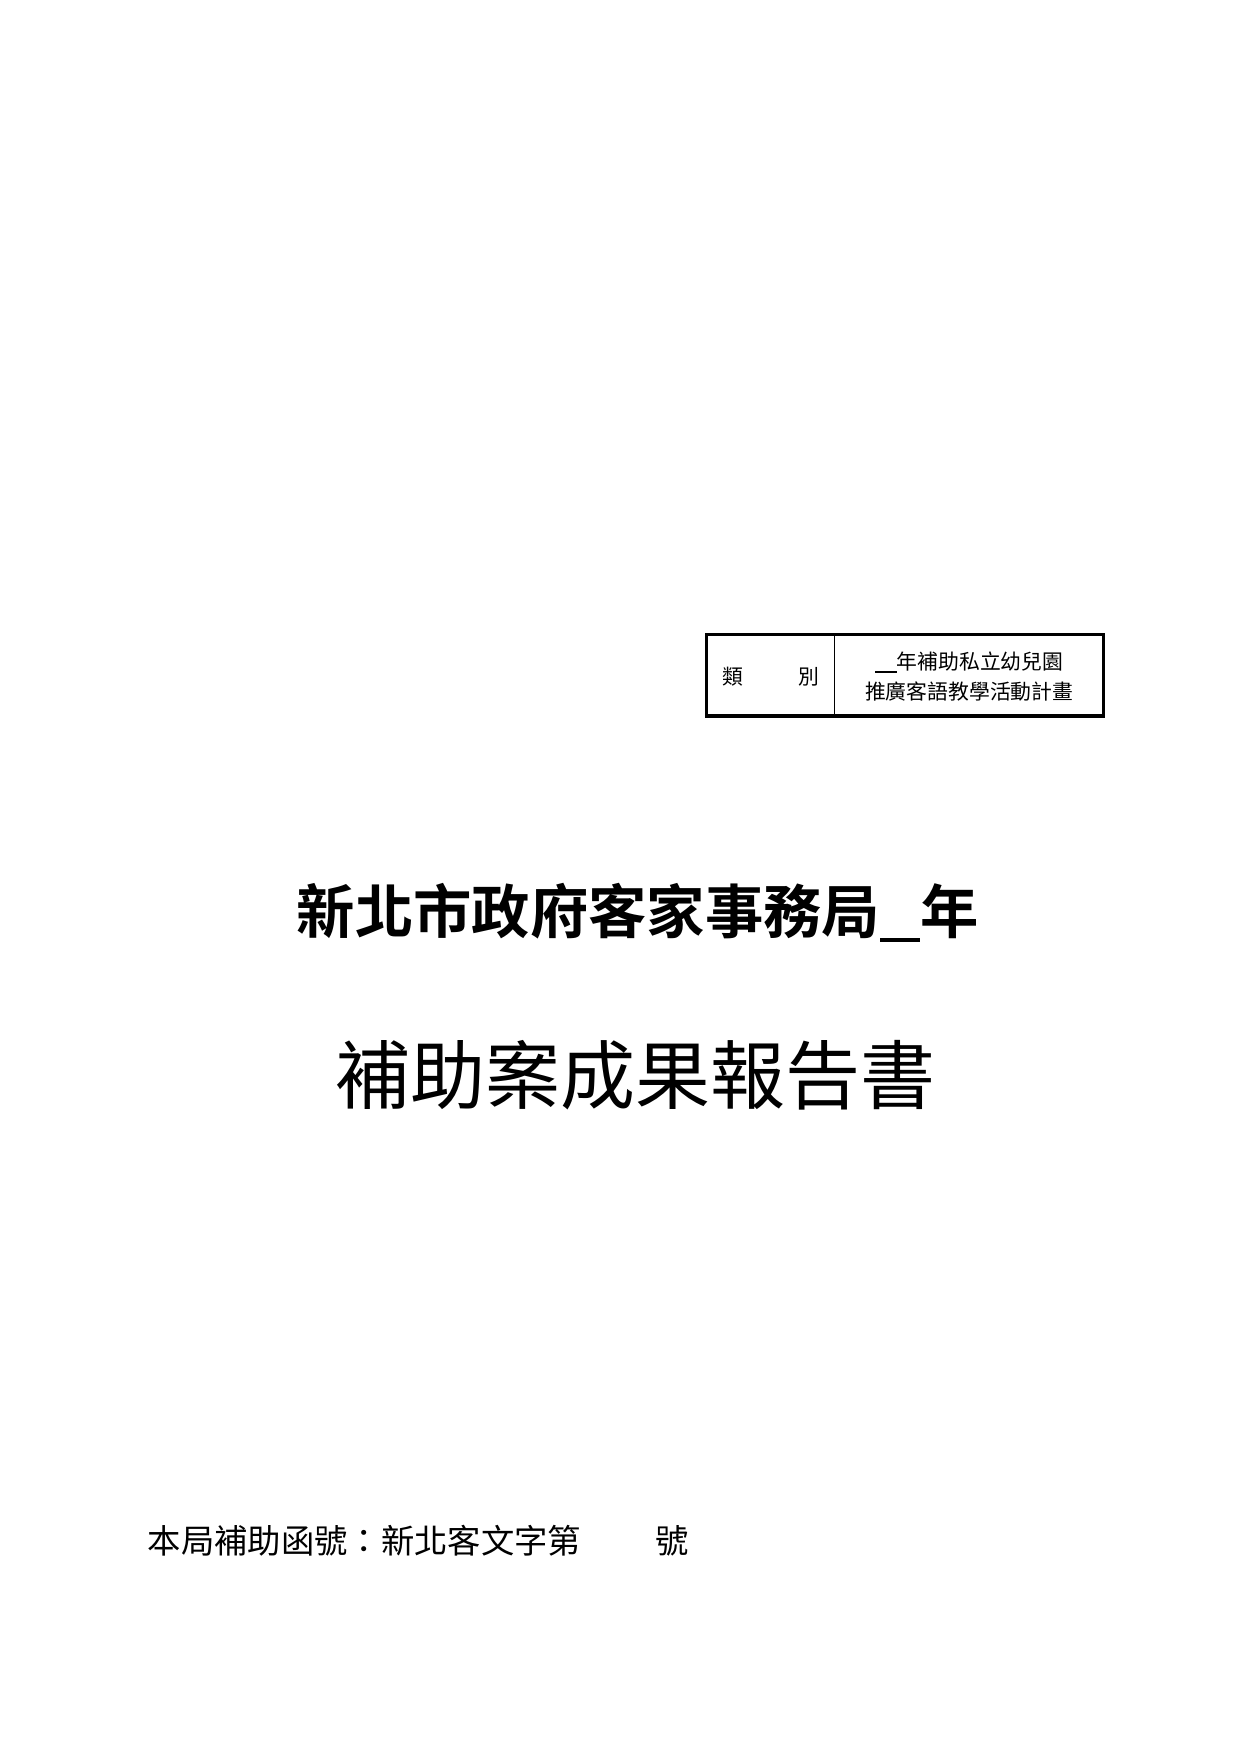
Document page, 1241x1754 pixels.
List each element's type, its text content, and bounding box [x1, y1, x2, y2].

text 本局補助函號：新北客文字第 號 [148, 1502, 1122, 1577]
text 補助案成果報告書 [148, 1014, 1122, 1127]
table_header 年補助私立幼兒園 推廣客語教學活動計畫 [835, 636, 1102, 714]
table_header 類 別 [708, 636, 834, 714]
text 新北市政府客家事務局 年 [148, 852, 1124, 964]
